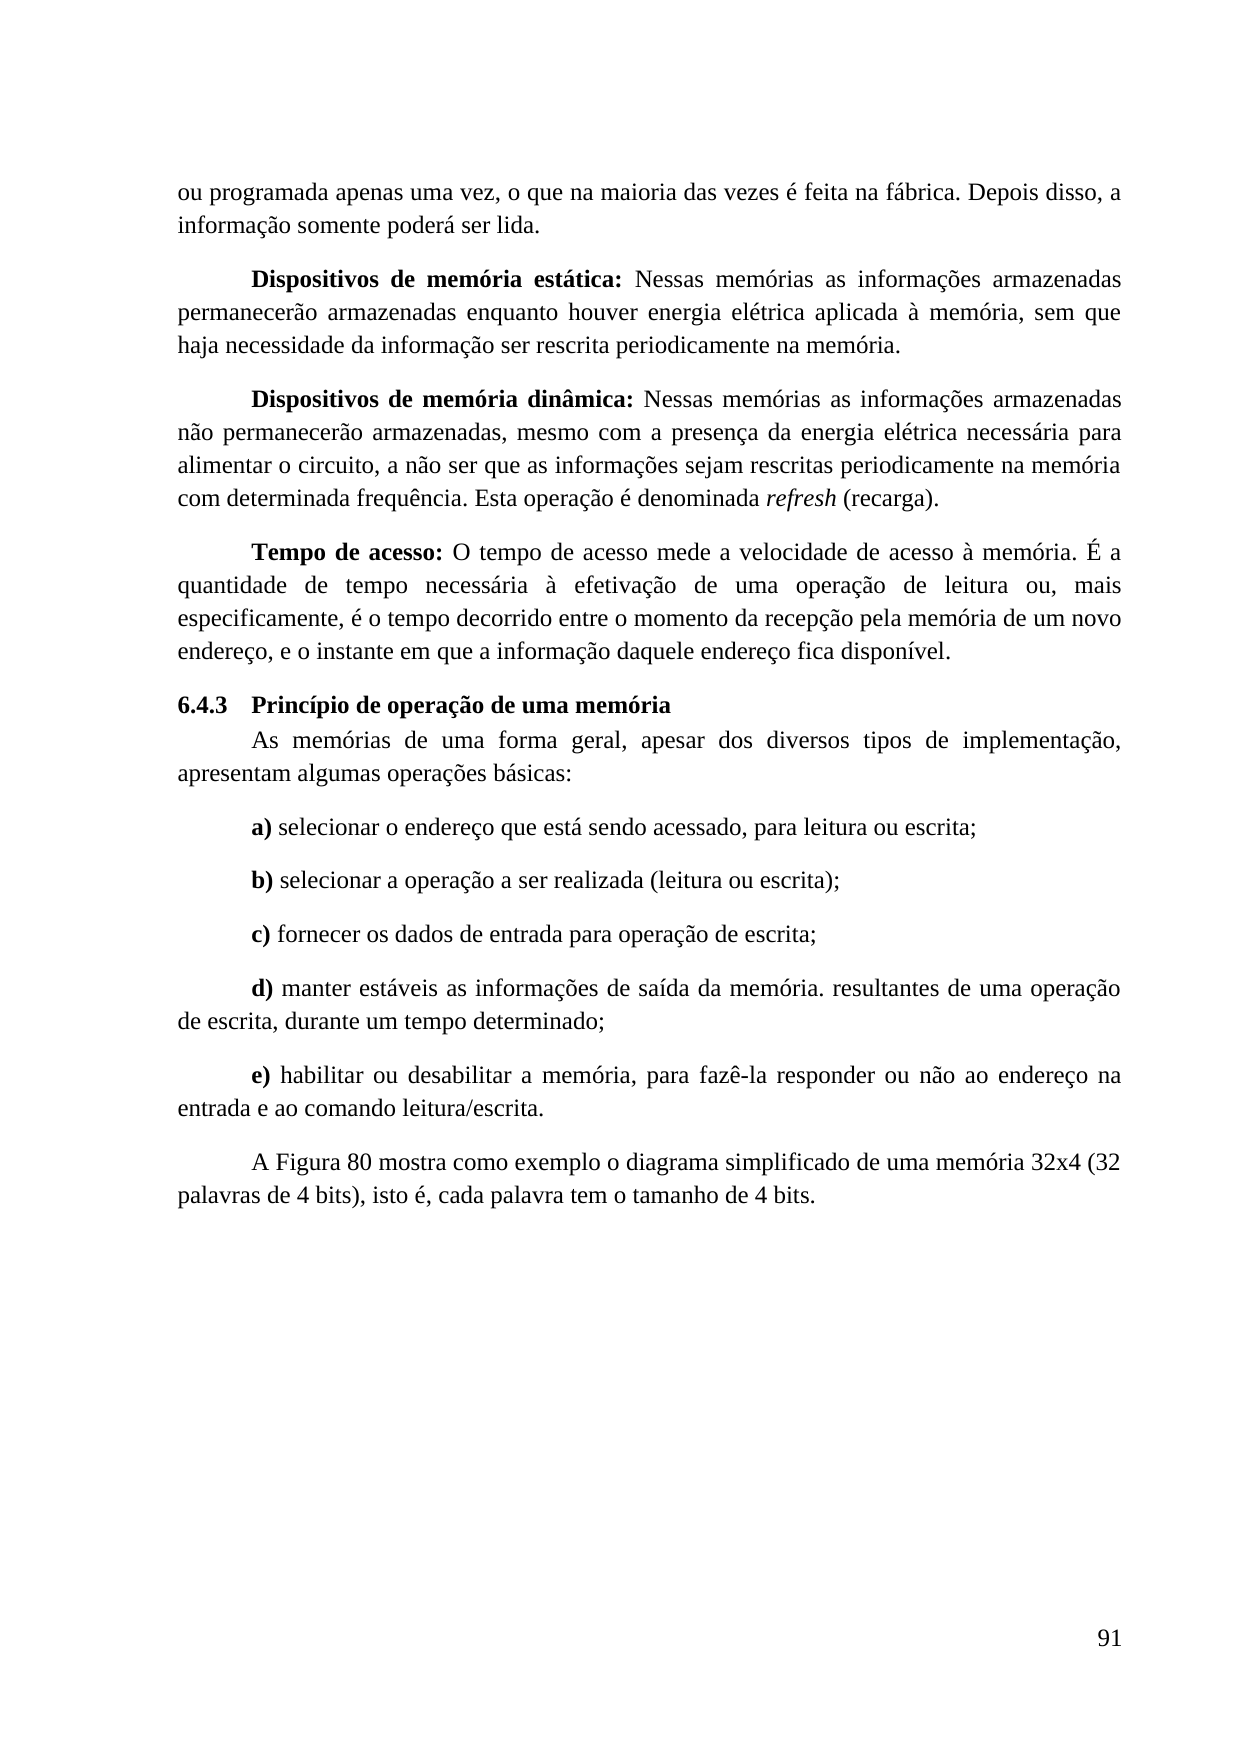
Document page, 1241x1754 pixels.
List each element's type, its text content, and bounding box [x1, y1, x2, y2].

subtitle Princípio de operação de uma memória [177, 690, 1122, 718]
text As memórias de uma forma geral, apesar dos diversos tipos de implementação, apresentam algumas operações básicas: [177, 725, 1122, 787]
text A Figura 80 mostra como exemplo o diagrama simplificado de uma memória 32x4 (32 palavras de 4 bits), isto é, cada palavra tem o tamanho de 4 bits. [177, 1147, 1122, 1209]
text b) selecionar a operação a ser realizada (leitura ou escrita); [177, 866, 1122, 894]
text e) habilitar ou desabilitar a memória, para fazê-la responder ou não ao endereço na entrada e ao comando leitura/escrita. [177, 1060, 1122, 1122]
text a) selecionar o endereço que está sendo acessado, para leitura ou escrita; [177, 812, 1122, 840]
text c) fornecer os dados de entrada para operação de escrita; [177, 919, 1122, 948]
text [177, 177, 1122, 239]
text Dispositivos de memória dinâmica: Nessas memórias as informações armazenadas não permanecerão armazenadas, mesmo com a presença da energia elétrica necessária para alimentar o circuito, a não ser que as informações sejam rescritas periodicamente na memória com determinada frequência. Esta operação é denominada refresh (recarga). [177, 384, 1122, 512]
text d) manter estáveis as informações de saída da memória. resultantes de uma operação de escrita, durante um tempo determinado; [177, 973, 1122, 1035]
text Dispositivos de memória estática: Nessas memórias as informações armazenadas permanecerão armazenadas enquanto houver energia elétrica aplicada à memória, sem que haja necessidade da informação ser rescrita periodicamente na memória. [177, 264, 1122, 359]
text Tempo de acesso: O tempo de acesso mede a velocidade de acesso à memória. É a quantidade de tempo necessária à efetivação de uma operação de leitura ou, mais especificamente, é o tempo decorrido entre o momento da recepção pela memória de um novo endereço, e o instante em que a informação daquele endereço fica disponível. [177, 537, 1122, 665]
